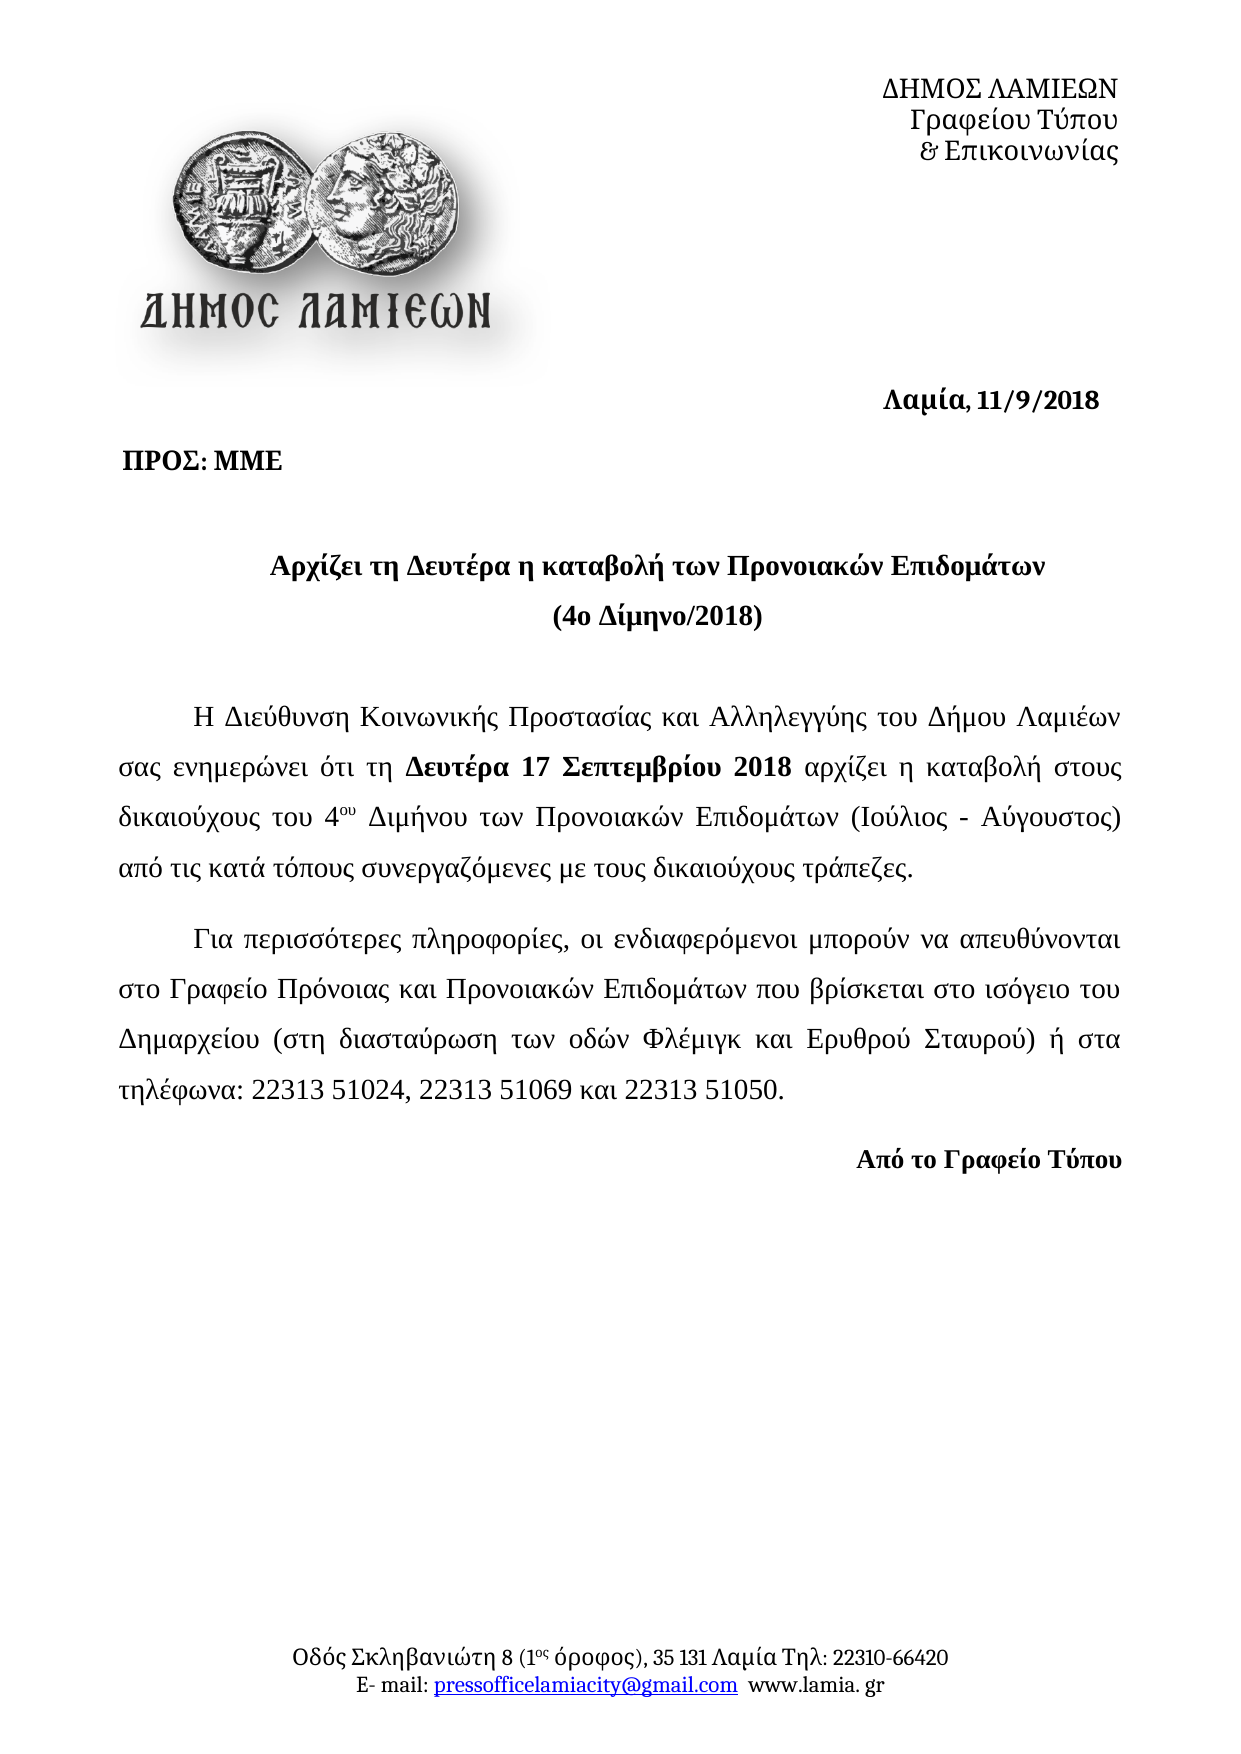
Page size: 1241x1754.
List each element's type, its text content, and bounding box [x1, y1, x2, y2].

text Αρχίζει τη Δευτέρα η καταβολή των Προνοιακών Επιδομάτων [118, 548, 1122, 581]
text Η Διεύθυνση Κοινωνικής Προστασίας και Αλληλεγγύης του Δήμου Λαμιέων σας ενημερώνει ότι τη Δευτέρα 17 Σεπτεμβρίου 2018 αρχίζει η καταβολή στους δικαιούχους του 4ου Διμήνου των Προνοιακών Επιδομάτων (Ιούλιος - Αύγουστος) από τις κατά τόπους συνεργαζόμενες με τους δικαιούχους τράπεζες. [118, 699, 1122, 883]
table_header ΔΗΜΟΣ ΛΑΜΙΕΩΝ Γραφείου Τύπου & Επικοινωνίας Λαμία, 11/9/2018 [640, 74, 1129, 477]
text Από το Γραφείο Τύπου [118, 1143, 1122, 1174]
text (4ο Δίμηνο/2018) [118, 598, 1122, 632]
picture [140, 129, 490, 342]
table_header ΠΡΟΣ: ΜΜΕ [111, 74, 639, 477]
text Για περισσότερες πληροφορίες, οι ενδιαφερόμενοι μπορούν να απευθύνονται στο Γραφείο Πρόνοιας και Προνοιακών Επιδομάτων που βρίσκεται στο ισόγειο του Δημαρχείου (στη διασταύρωση των οδών Φλέμιγκ και Ερυθρού Σταυρού) ή στα τηλέφωνα: 22313 51024, 22313 51069 και 22313 51050. [118, 921, 1122, 1105]
